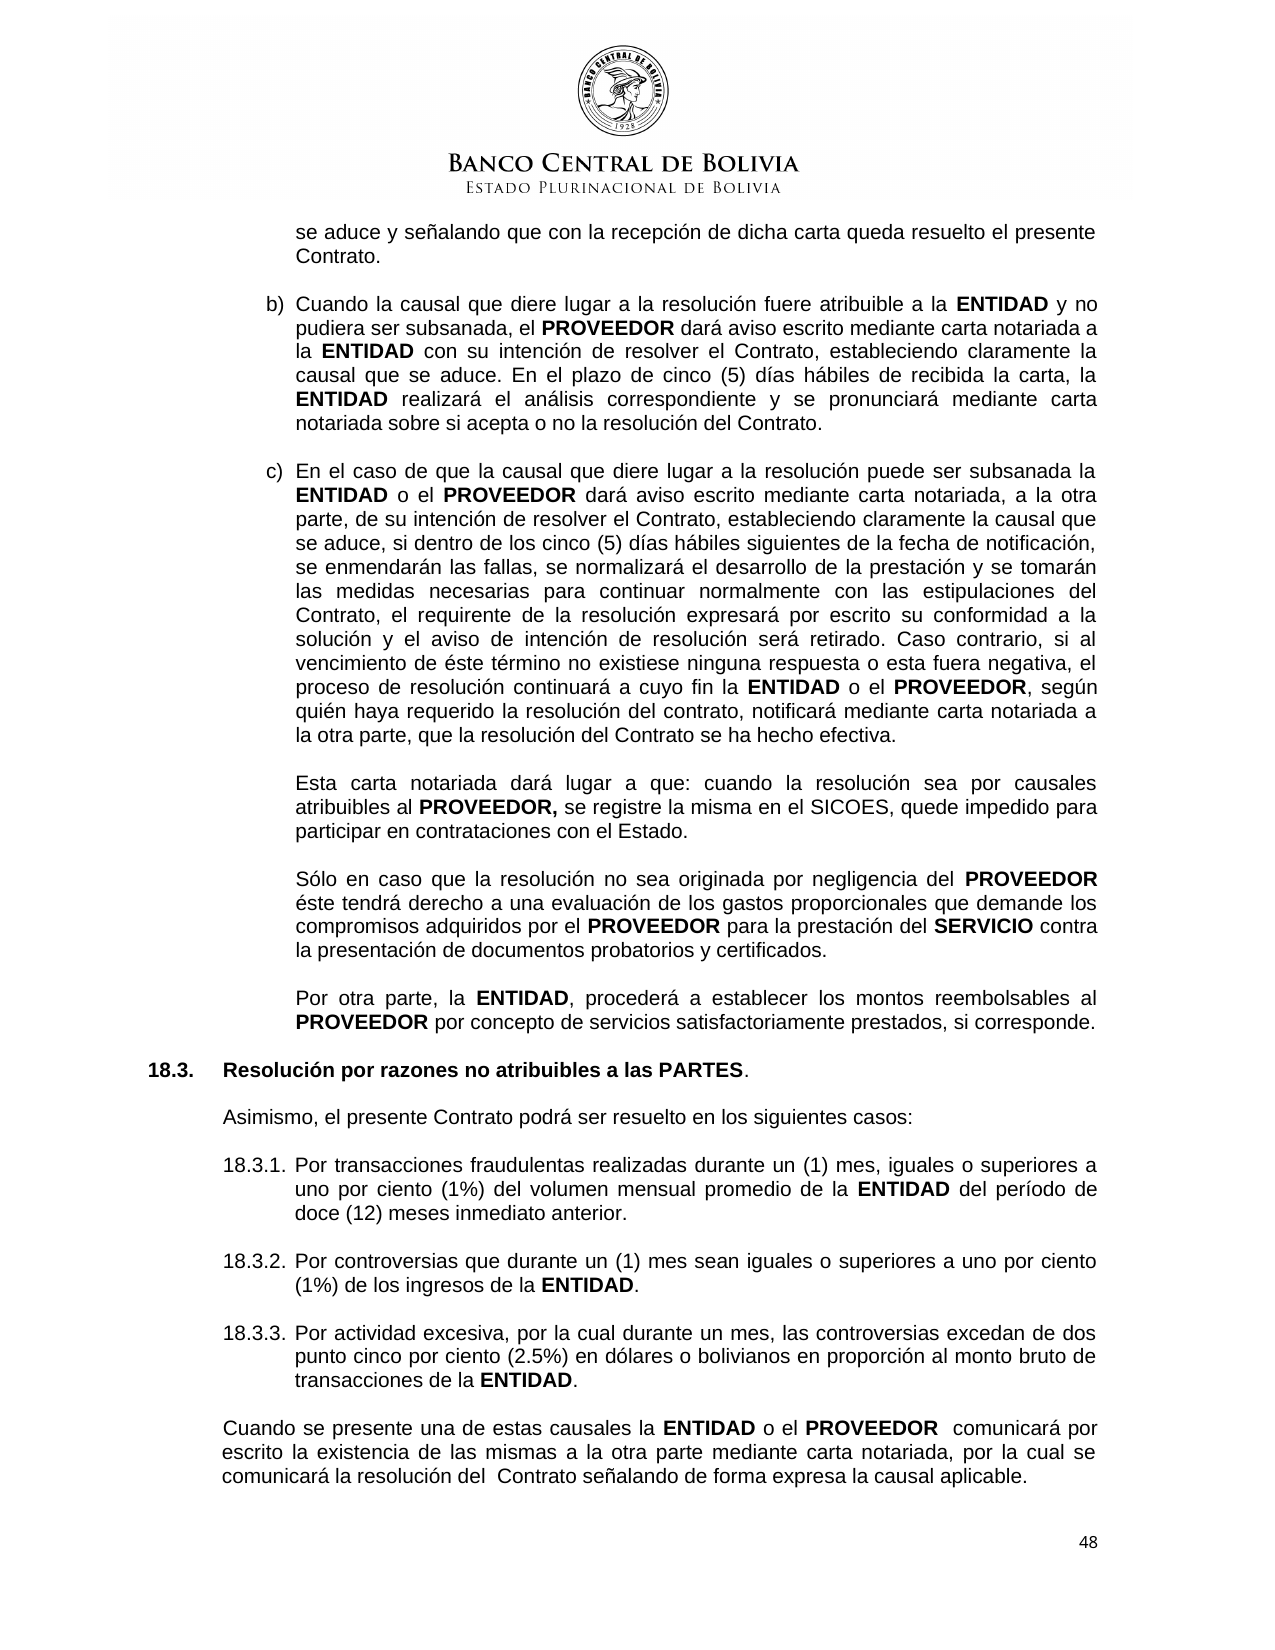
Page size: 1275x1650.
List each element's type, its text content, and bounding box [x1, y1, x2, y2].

list En el caso de que la causal que diere lugar a la resolución puede ser subsanada la ENTIDAD o el PROVEEDOR dará aviso escrito mediante carta notariada, a la otra parte, de su intención de resolver el Contrato, estableciendo claramente la causal que se aduce, si dentro de los cinco (5) días hábiles siguientes de la fecha de notificación, se enmendarán las fallas, se normalizará el desarrollo de la prestación y se tomarán las medidas necesarias para continuar normalmente con las estipulaciones del Contrato, el requirente de la resolución expresará por escrito su conformidad a la solución y el aviso de intención de resolución será retirado. Caso contrario, si al vencimiento de éste término no existiese ninguna respuesta o esta fuera negativa, el proceso de resolución continuará a cuyo fin la ENTIDAD o el PROVEEDOR, según quién haya requerido la resolución del contrato, notificará mediante carta notariada a la otra parte, que la resolución del Contrato se ha hecho efectiva. [266, 459, 1098, 747]
text 18.3.3. Por actividad excesiva, por la cual durante un mes, las controversias excedan de dos punto cinco por ciento (2.5%) en dólares o bolivianos en proporción al monto bruto de transacciones de la ENTIDAD. [223, 1320, 1098, 1392]
text Sólo en caso que la resolución no sea originada por negligencia del PROVEEDOR éste tendrá derecho a una evaluación de los gastos proporcionales que demande los compromisos adquiridos por el PROVEEDOR para la prestación del servicio contra la presentación de documentos probatorios y certificados. [295, 866, 1098, 962]
text Por otra parte, la ENTIDAD, procederá a establecer los montos reembolsables al PROVEEDOR por concepto de servicios satisfactoriamente prestados, si corresponde. [295, 986, 1098, 1034]
list Resolución por razones no atribuibles a las PARTES. [148, 1058, 1098, 1082]
text Cuando se presente una de estas causales la ENTIDAD o el PROVEEDOR comunicará por escrito la existencia de las mismas a la otra parte mediante carta notariada, por la cual se comunicará la resolución del Contrato señalando de forma expresa la causal aplicable. [222, 1416, 1098, 1488]
text 18.3.2. Por controversias que durante un (1) mes sean iguales o superiores a uno por ciento (1%) de los ingresos de la ENTIDAD. [223, 1248, 1098, 1296]
text Esta carta notariada dará lugar a que: cuando la resolución sea por causales atribuibles al PROVEEDOR, se registre la misma en el SICOES, quede impedido para participar en contrataciones con el Estado. [295, 771, 1098, 842]
text 18.3.1. Por transacciones fraudulentas realizadas durante un (1) mes, iguales o superiores a uno por ciento (1%) del volumen mensual promedio de la ENTIDAD del período de doce (12) meses inmediato anterior. [223, 1153, 1098, 1224]
text Asimismo, el presente Contrato podrá ser resuelto en los siguientes casos: [223, 1105, 1098, 1129]
list Cuando la causal que diere lugar a la resolución fuere atribuible a la ENTIDAD y no pudiera ser subsanada, el PROVEEDOR dará aviso escrito mediante carta notariada a la ENTIDAD con su intención de resolver el Contrato, estableciendo claramente la causal que se aduce. En el plazo de cinco (5) días hábiles de recibida la carta, la ENTIDAD realizará el análisis correspondiente y se pronunciará mediante carta notariada sobre si acepta o no la resolución del Contrato. [266, 291, 1098, 435]
picture [108, 15, 1132, 200]
